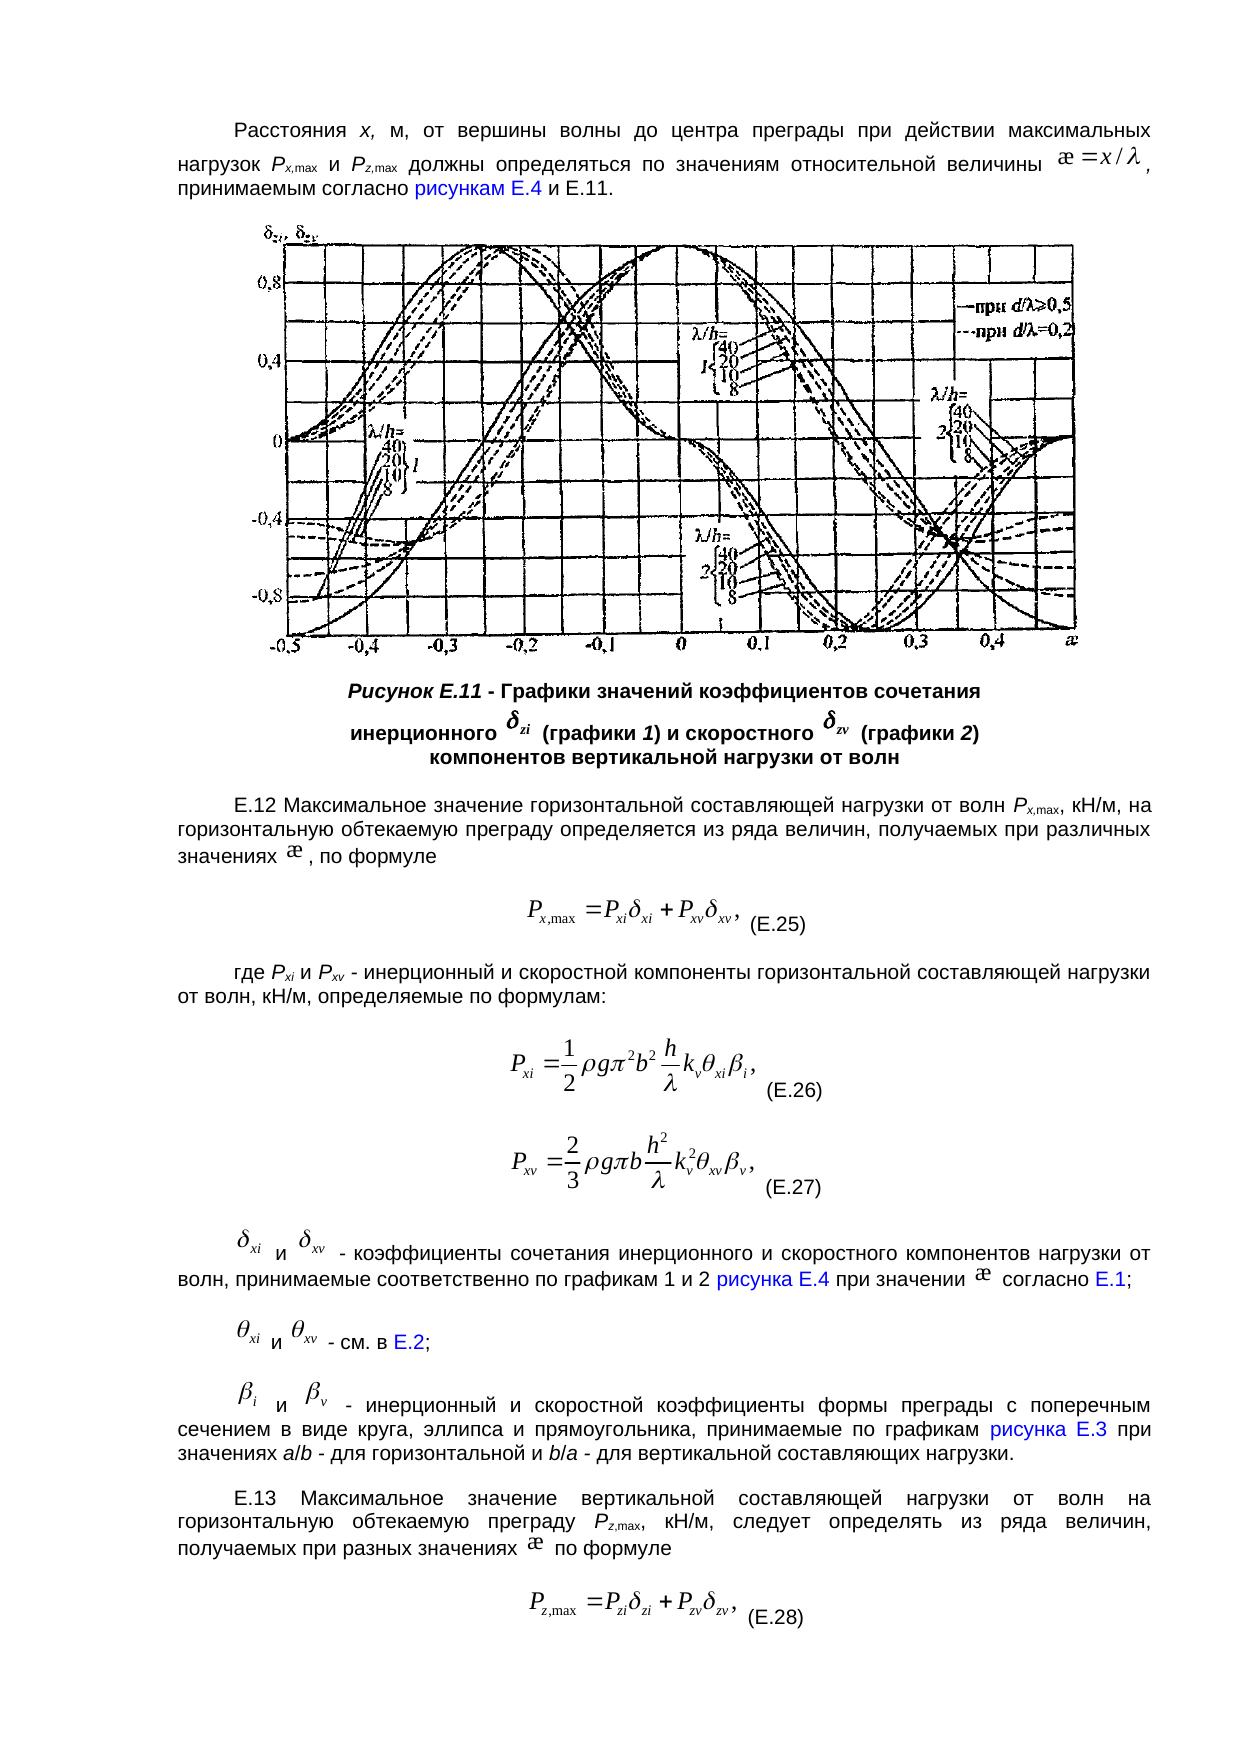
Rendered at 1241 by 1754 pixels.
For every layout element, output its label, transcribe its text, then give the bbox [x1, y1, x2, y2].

text и - инерционный и скоростной коэффициенты формы преграды с поперечным сечением в виде круга, эллипса и прямоугольника, принимаемые по графикам рисунка Е.3 при значениях a/b - для горизонтальной и b/a - для вертикальной составляющих нагрузки. [177, 1375, 1152, 1464]
text и - коэффициенты сочетания инерционного и скоростного компонентов нагрузки от волн, принимаемые соответственно по графикам 1 и 2 рисунка Е.4 при значении согласно Е.1; [177, 1222, 1152, 1291]
text (Е.25) [177, 892, 1152, 936]
text Рисунок Е.11 - Графики значений коэффициентов сочетания [177, 679, 1152, 703]
text инерционного (графики 1) и скоростного (графики 2) [177, 703, 1152, 745]
text Е.13 Максимальное значение вертикальной составляющей нагрузки от волн на горизонтальную обтекаемую преграду Pz,max, кН/м, следует определять из ряда величин, получаемых при разных значениях по формуле [177, 1485, 1152, 1560]
text компонентов вертикальной нагрузки от волн [177, 745, 1152, 769]
text Е.12 Максимальное значение горизонтальной составляющей нагрузки от волн Px,max, кН/м, на горизонтальную обтекаемую преграду определяется из ряда величин, получаемых при различных значениях , по формуле [177, 793, 1152, 868]
text (Е.28) [177, 1584, 1152, 1628]
text где Pxi и Pxv - инерционный и скоростной компоненты горизонтальной составляющей нагрузки от волн, кН/м, определяемые по формулам: [177, 960, 1152, 1008]
text и - см. в Е.2; [177, 1312, 1152, 1354]
text (Е.27) [177, 1125, 1152, 1198]
text (Е.26) [177, 1032, 1152, 1101]
text Расстояния x, м, от вершины волны до центра преграды при действии максимальных нагрузок Px,max и Pz,max должны определяться по значениям относительной величины , принимаемым согласно рисункам Е.4 и Е.11. [177, 118, 1152, 199]
picture [251, 223, 1078, 656]
